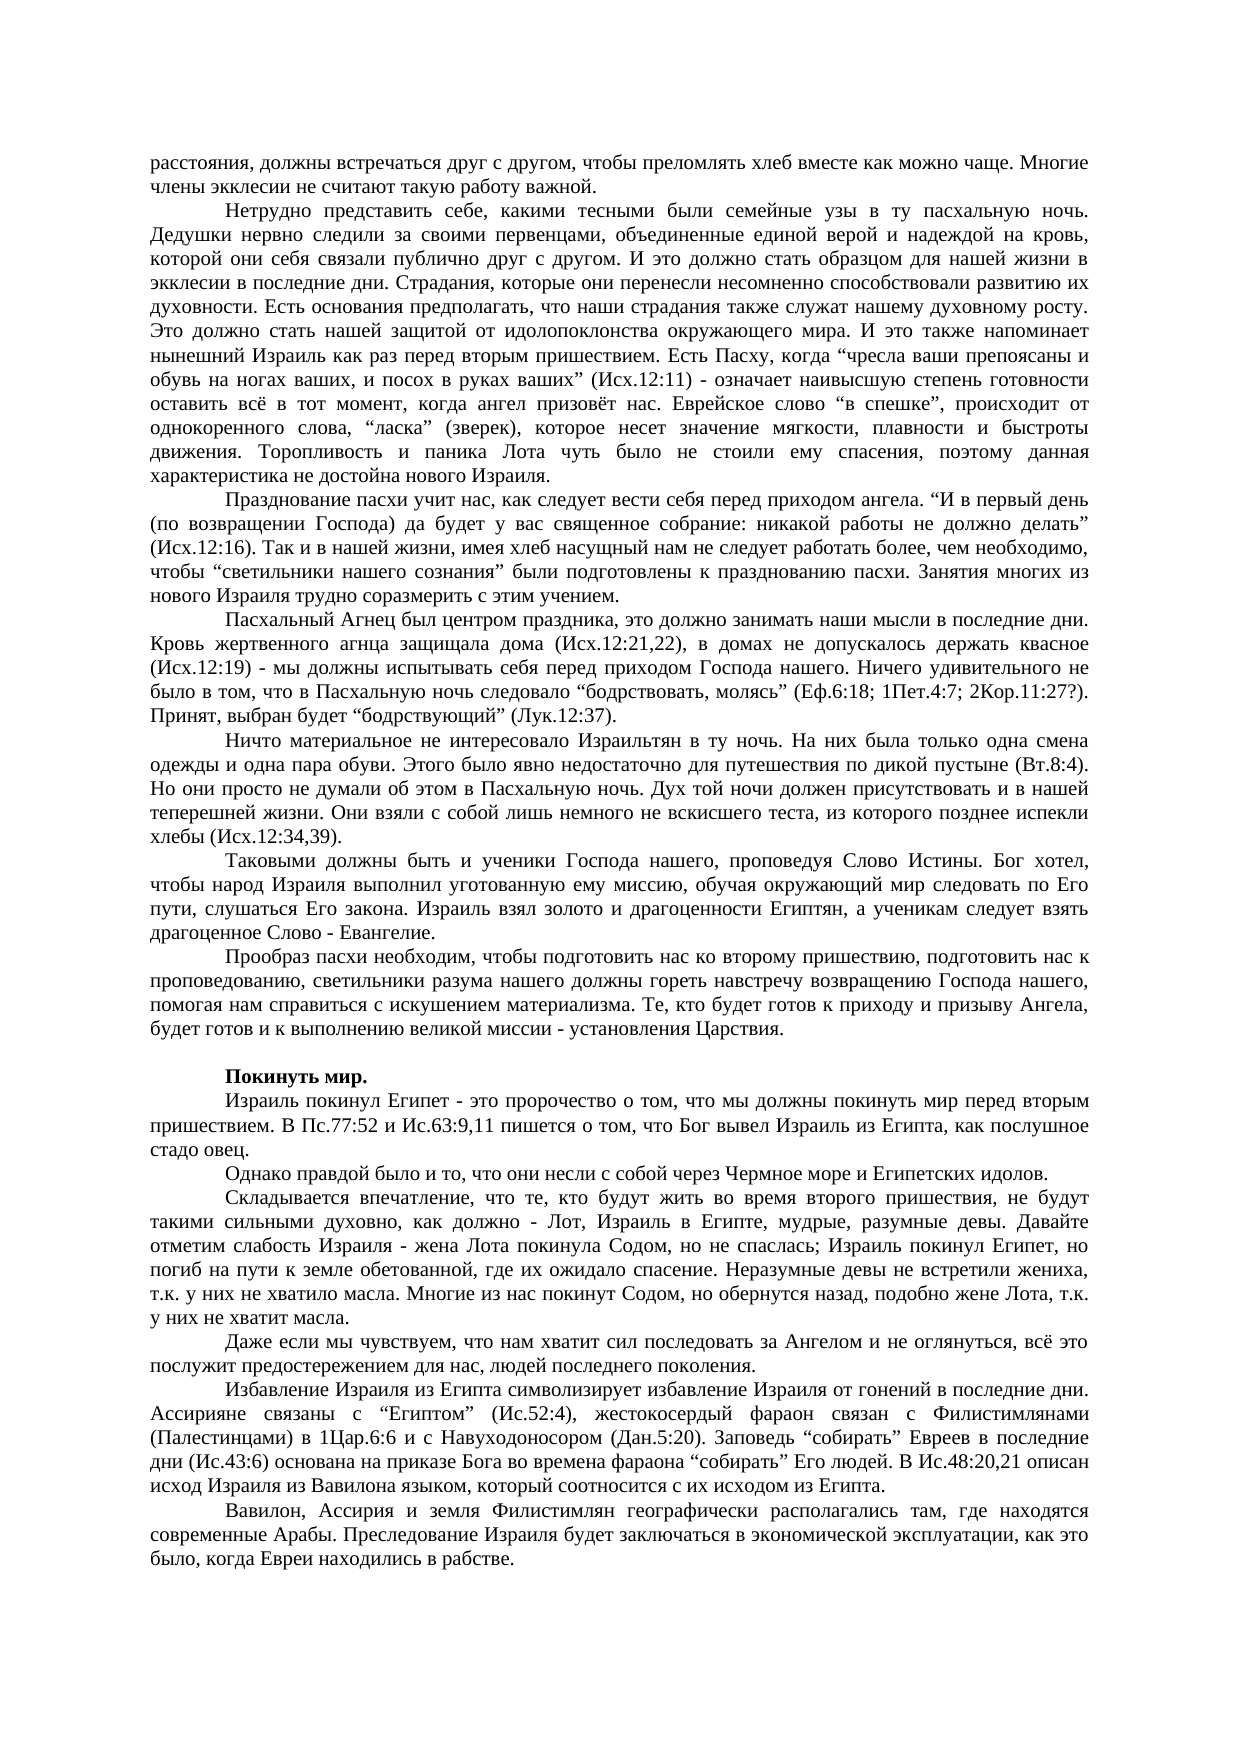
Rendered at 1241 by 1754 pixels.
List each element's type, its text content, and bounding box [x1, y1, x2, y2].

text Израиль покинул Египет - это пророчество о том, что мы должны покинуть мир перед вторым пришествием. В Пс.77:52 и Ис.63:9,11 пишется о том, что Бог вывел Израиль из Египта, как послушное стадо овец. [150, 1088, 1090, 1161]
text Избавление Израиля из Египта символизирует избавление Израиля от гонений в последние дни. Ассирияне связаны с “Египтом” (Ис.52:4), жестокосердый фараон связан с Филистимлянами (Палестинцами) в 1Цар.6:6 и с Навуходоносором (Дан.5:20). Заповедь “собирать” Евреев в последние дни (Ис.43:6) основана на приказе Бога во времена фараона “собирать” Его людей. В Ис.48:20,21 описан исход Израиля из Вавилона языком, который соотносится с их исходом из Египта. [150, 1377, 1090, 1497]
text Даже если мы чувствуем, что нам хватит сил последовать за Ангелом и не оглянуться, всё это послужит предостережением для нас, людей последнего поколения. [150, 1329, 1090, 1377]
text Пасхальный Агнец был центром праздника, это должно занимать наши мысли в последние дни. Кровь жертвенного агнца защищала дома (Исх.12:21,22), в домах не допускалось держать квасное (Исх.12:19) - мы должны испытывать себя перед приходом Господа нашего. Ничего удивительного не было в том, что в Пасхальную ночь следовало “бодрствовать, молясь” (Еф.6:18; 1Пет.4:7; 2Кор.11:27?). Принят, выбран будет “бодрствующий” (Лук.12:37). [150, 607, 1090, 727]
text Складывается впечатление, что те, кто будут жить во время второго пришествия, не будут такими сильными духовно, как должно - Лот, Израиль в Египте, мудрые, разумные девы. Давайте отметим слабость Израиля - жена Лота покинула Содом, но не спаслась; Израиль покинул Египет, но погиб на пути к земле обетованной, где их ожидало спасение. Неразумные девы не встретили жениха, т.к. у них не хватило масла. Многие из нас покинут Содом, но обернутся назад, подобно жене Лота, т.к. у них не хватит масла. [150, 1185, 1090, 1329]
text Празднование пасхи учит нас, как следует вести себя перед приходом ангела. “И в первый день (по возвращении Господа) да будет у вас священное собрание: никакой работы не должно делать” (Исх.12:16). Так и в нашей жизни, имея хлеб насущный нам не следует работать более, чем необходимо, чтобы “светильники нашего сознания” были подготовлены к празднованию пасхи. Занятия многих из нового Израиля трудно соразмерить с этим учением. [150, 487, 1090, 607]
text Прообраз пасхи необходим, чтобы подготовить нас ко второму пришествию, подготовить нас к проповедованию, светильники разума нашего должны гореть навстречу возвращению Господа нашего, помогая нам справиться с искушением материализма. Те, кто будет готов к приходу и призыву Ангела, будет готов и к выполнению великой миссии - установления Царствия. [150, 944, 1090, 1040]
text Таковыми должны быть и ученики Господа нашего, проповедуя Слово Истины. Бог хотел, чтобы народ Израиля выполнил уготованную ему миссию, обучая окружающий мир следовать по Его пути, слушаться Его закона. Израиль взял золото и драгоценности Египтян, а ученикам следует взять драгоценное Слово - Евангелие. [150, 848, 1090, 944]
text Нетрудно представить себе, какими тесными были семейные узы в ту пасхальную ночь. Дедушки нервно следили за своими первенцами, объединенные единой верой и надеждой на кровь, которой они себя связали публично друг с другом. И это должно стать образцом для нашей жизни в экклесии в последние дни. Страдания, которые они перенесли несомненно способствовали развитию их духовности. Есть основания предполагать, что наши страдания также служат нашему духовному росту. Это должно стать нашей защитой от идолопоклонства окружающего мира. И это также напоминает нынешний Израиль как раз перед вторым пришествием. Есть Пасху, когда “чресла ваши препоясаны и обувь на ногах ваших, и посох в руках ваших” (Исх.12:11) - означает наивысшую степень готовности оставить всё в тот момент, когда ангел призовёт нас. Еврейское слово “в спешке”, происходит от однокоренного слова, “ласка” (зверек), которое несет значение мягкости, плавности и быстроты движения. Торопливость и паника Лота чуть было не стоили ему спасения, поэтому данная характеристика не достойна нового Израиля. [150, 198, 1090, 487]
text Ничто материальное не интересовало Израильтян в ту ночь. На них была только одна смена одежды и одна пара обуви. Этого было явно недостаточно для путешествия по дикой пустыне (Вт.8:4). Но они просто не думали об этом в Пасхальную ночь. Дух той ночи должен присутствовать и в нашей теперешней жизни. Они взяли с собой лишь немного не вскисшего теста, из которого позднее испекли хлебы (Исх.12:34,39). [150, 727, 1090, 848]
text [150, 150, 1090, 198]
text Вавилон, Ассирия и земля Филистимлян географически располагались там, где находятся современные Арабы. Преследование Израиля будет заключаться в экономической эксплуатации, как это было, когда Евреи находились в рабстве. [150, 1497, 1090, 1570]
text Однако правдой было и то, что они несли с собой через Чермное море и Египетских идолов. [150, 1161, 1090, 1185]
text Покинуть мир. [150, 1064, 1090, 1088]
